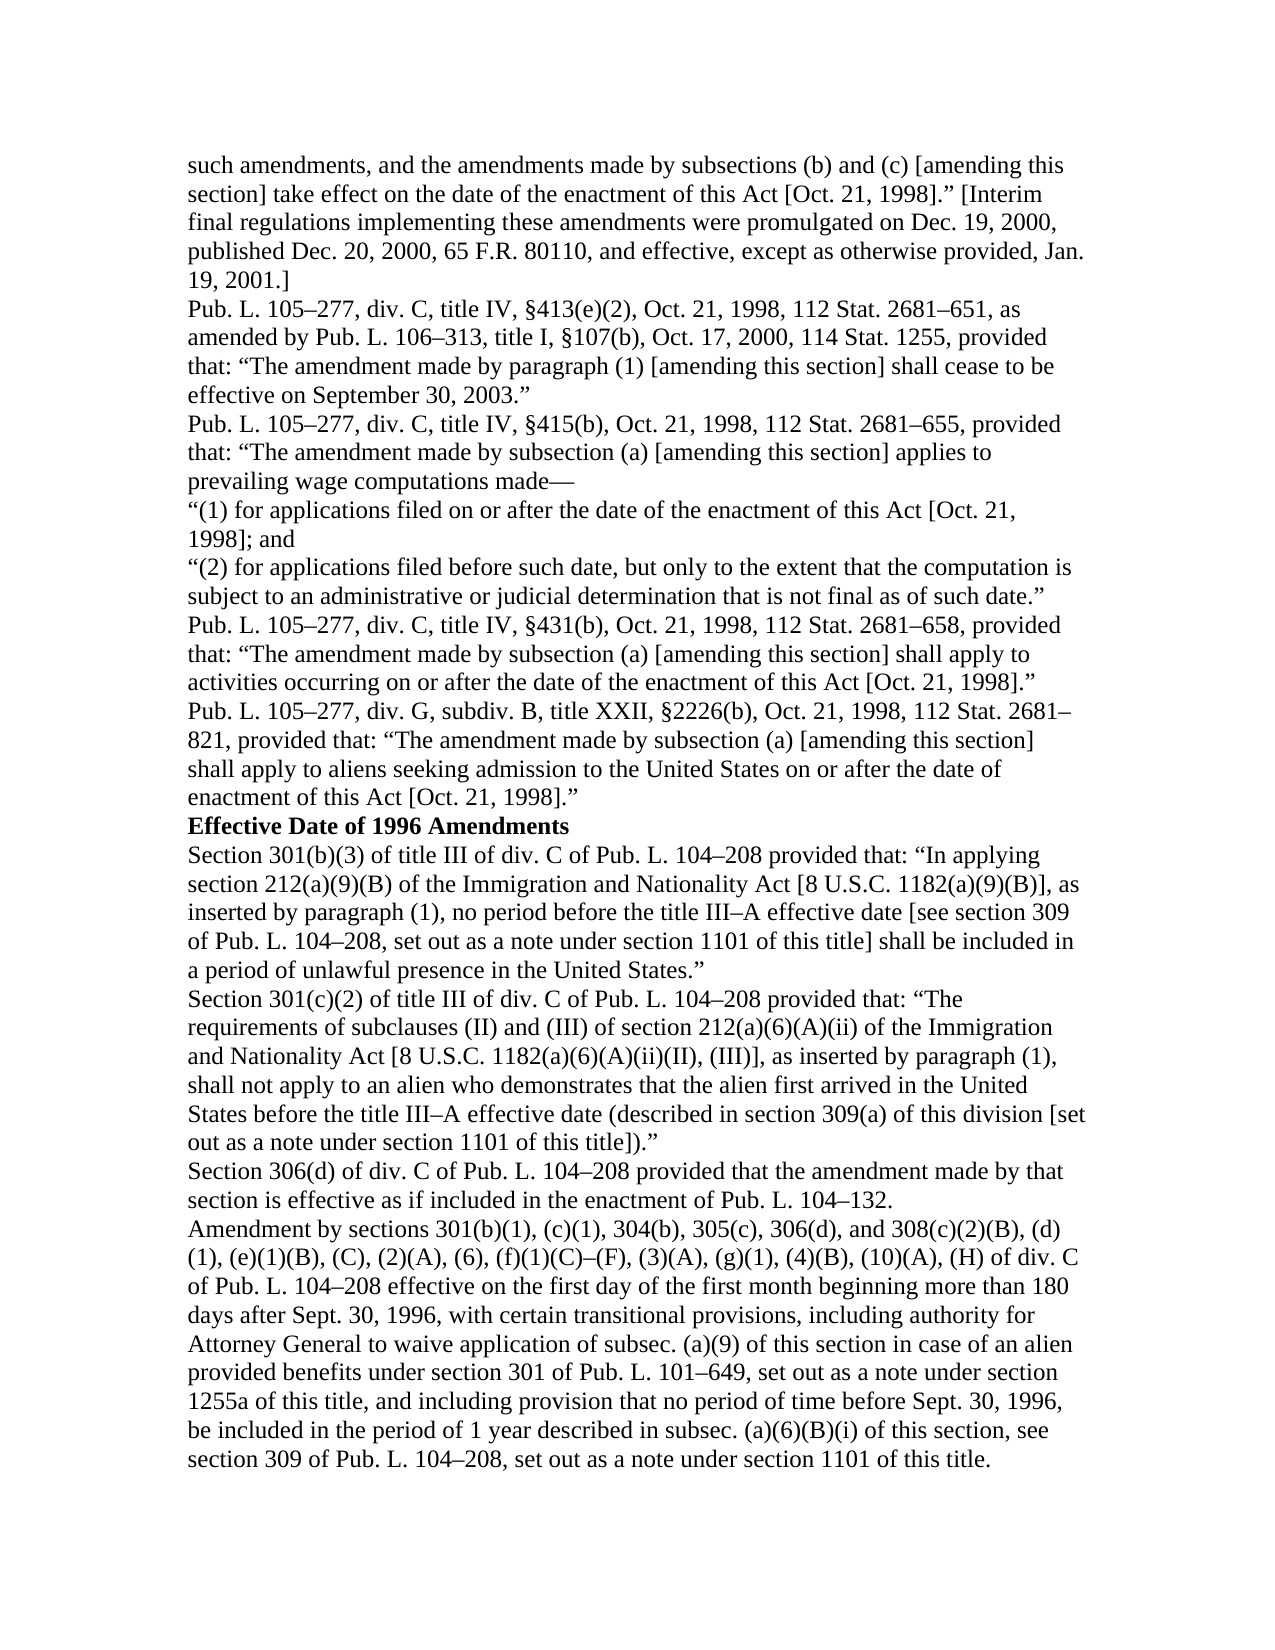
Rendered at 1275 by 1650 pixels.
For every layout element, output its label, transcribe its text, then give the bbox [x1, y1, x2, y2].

text Pub. L. 105–277, div. C, title IV, §413(e)(2), Oct. 21, 1998, 112 Stat. 2681–651, as amended by Pub. L. 106–313, title I, §107(b), Oct. 17, 2000, 114 Stat. 1255, provided that: “The amendment made by paragraph (1) [amending this section] shall cease to be effective on September 30, 2003.” [187, 294, 1087, 409]
text Section 306(d) of div. C of Pub. L. 104–208 provided that the amendment made by that section is effective as if included in the enactment of Pub. L. 104–132. [187, 1156, 1087, 1214]
text Pub. L. 105–277, div. C, title IV, §431(b), Oct. 21, 1998, 112 Stat. 2681–658, provided that: “The amendment made by subsection (a) [amending this section] shall apply to activities occurring on or after the date of the enactment of this Act [Oct. 21, 1998].” [187, 610, 1087, 696]
text Pub. L. 105–277, div. C, title IV, §415(b), Oct. 21, 1998, 112 Stat. 2681–655, provided that: “The amendment made by subsection (a) [amending this section] applies to prevailing wage computations made— [187, 409, 1087, 495]
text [187, 150, 1087, 294]
text Pub. L. 105–277, div. G, subdiv. B, title XXII, §2226(b), Oct. 21, 1998, 112 Stat. 2681–821, provided that: “The amendment made by subsection (a) [amending this section] shall apply to aliens seeking admission to the United States on or after the date of enactment of this Act [Oct. 21, 1998].” [187, 696, 1087, 811]
text “(2) for applications filed before such date, but only to the extent that the computation is subject to an administrative or judicial determination that is not final as of such date.” [187, 552, 1087, 610]
text Section 301(c)(2) of title III of div. C of Pub. L. 104–208 provided that: “The requirements of subclauses (II) and (III) of section 212(a)(6)(A)(ii) of the Immigration and Nationality Act [8 U.S.C. 1182(a)(6)(A)(ii)(II), (III)], as inserted by paragraph (1), shall not apply to an alien who demonstrates that the alien first arrived in the United States before the title III–A effective date (described in section 309(a) of this division [set out as a note under section 1101 of this title]).” [187, 984, 1087, 1156]
text Amendment by sections 301(b)(1), (c)(1), 304(b), 305(c), 306(d), and 308(c)(2)(B), (d)(1), (e)(1)(B), (C), (2)(A), (6), (f)(1)(C)–(F), (3)(A), (g)(1), (4)(B), (10)(A), (H) of div. C of Pub. L. 104–208 effective on the first day of the first month beginning more than 180 days after Sept. 30, 1996, with certain transitional provisions, including authority for Attorney General to waive application of subsec. (a)(9) of this section in case of an alien provided benefits under section 301 of Pub. L. 101–649, set out as a note under section 1255a of this title, and including provision that no period of time before Sept. 30, 1996, be included in the period of 1 year described in subsec. (a)(6)(B)(i) of this section, see section 309 of Pub. L. 104–208, set out as a note under section 1101 of this title. [187, 1214, 1087, 1472]
text Section 301(b)(3) of title III of div. C of Pub. L. 104–208 provided that: “In applying section 212(a)(9)(B) of the Immigration and Nationality Act [8 U.S.C. 1182(a)(9)(B)], as inserted by paragraph (1), no period before the title III–A effective date [see section 309 of Pub. L. 104–208, set out as a note under section 1101 of this title] shall be included in a period of unlawful presence in the United States.” [187, 840, 1087, 984]
text Effective Date of 1996 Amendments [187, 811, 1087, 840]
text “(1) for applications filed on or after the date of the enactment of this Act [Oct. 21, 1998]; and [187, 495, 1087, 552]
